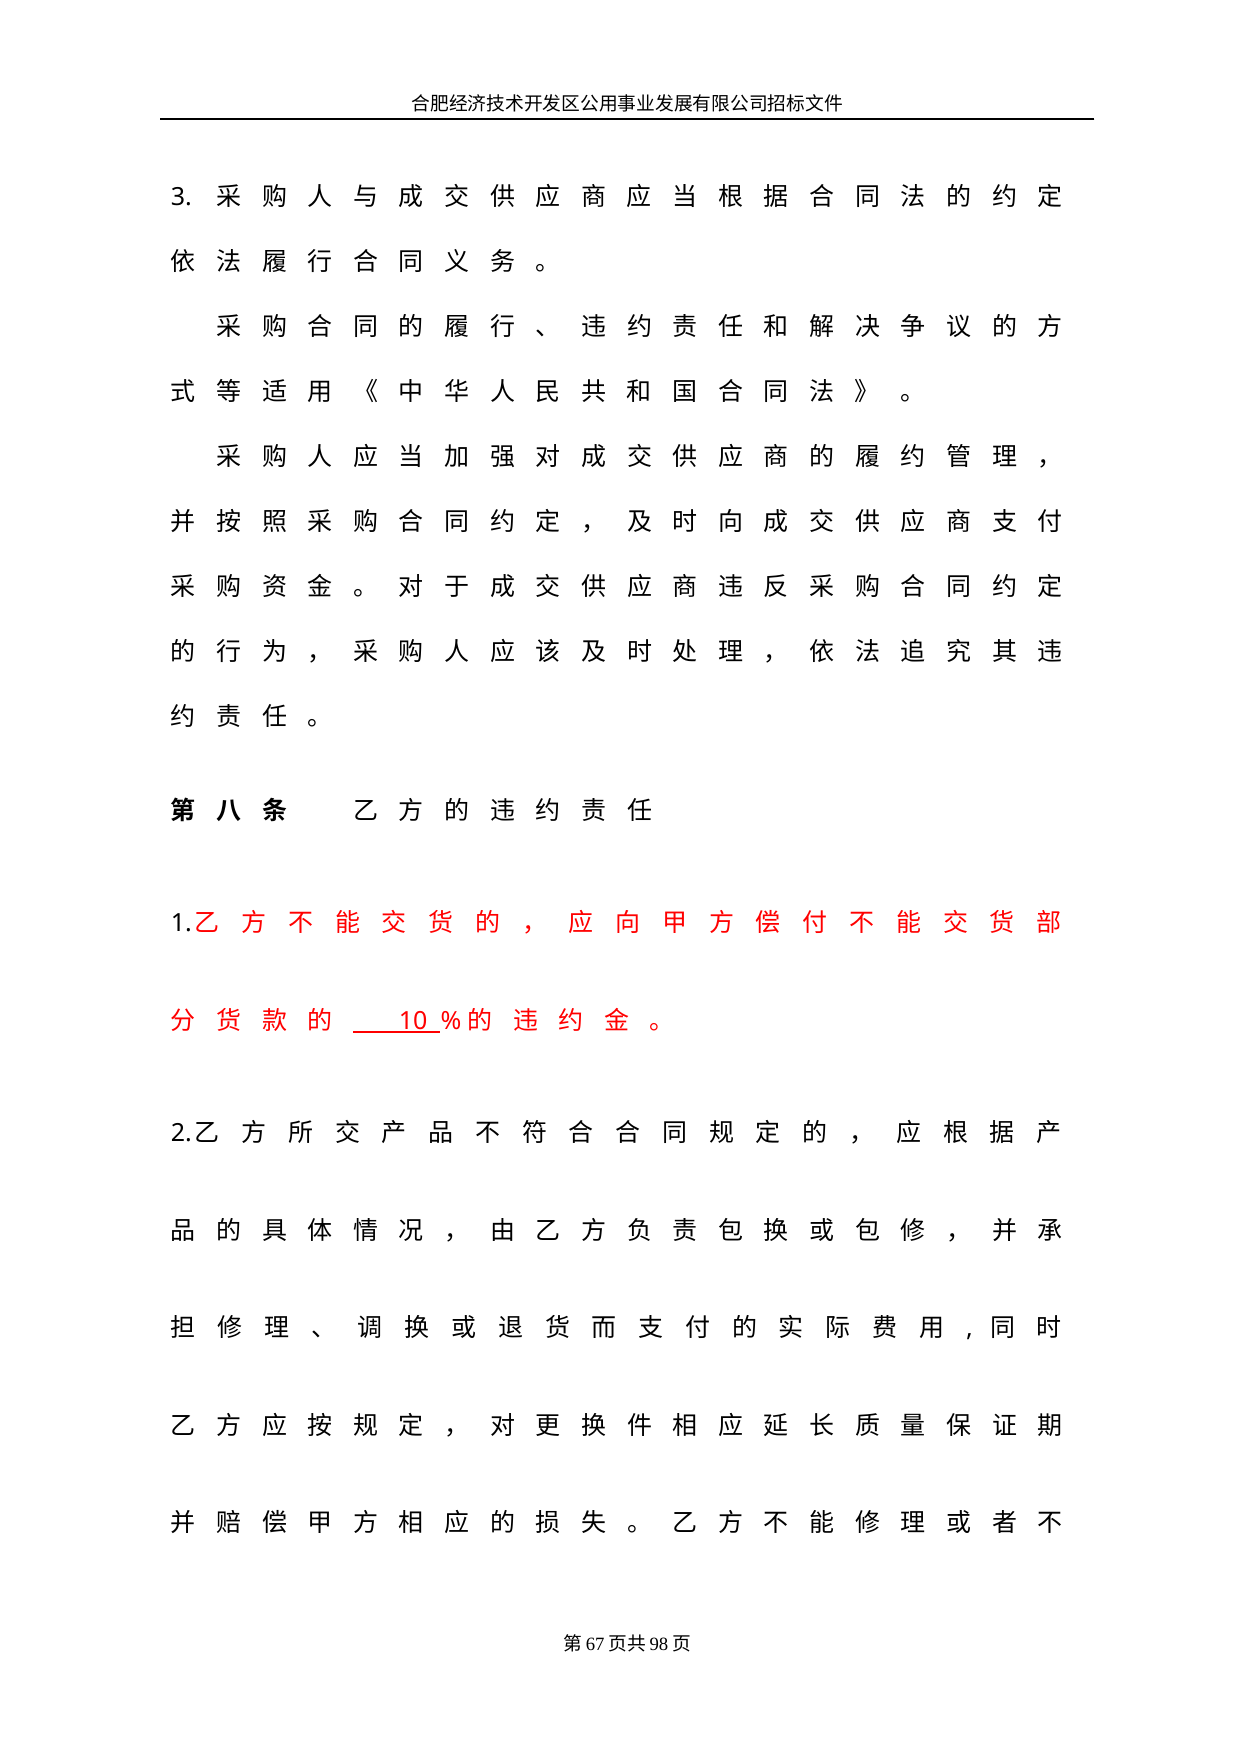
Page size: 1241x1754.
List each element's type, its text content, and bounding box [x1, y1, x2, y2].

text 采购人应当加强对成交供应商的履约管理，并按照采购合同约定，及时向成交供应商支付采购资金。对于成交供应商违反采购合同约定的行为，采购人应该及时处理，依法追究其违约责任。 [171, 422, 1083, 747]
text 1.乙方不能交货的，应向甲方偿付不能交货部分货款的 10 %的违约金。 [171, 888, 1083, 1051]
text 3. 采购人与成交供应商应当根据合同法的约定依法履行合同义务。 [171, 162, 1083, 292]
text 采购合同的履行、违约责任和解决争议的方式等适用《中华人民共和国合同法》。 [171, 292, 1083, 422]
text 第八条 乙方的违约责任 [171, 776, 1083, 841]
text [171, 1098, 1083, 1553]
